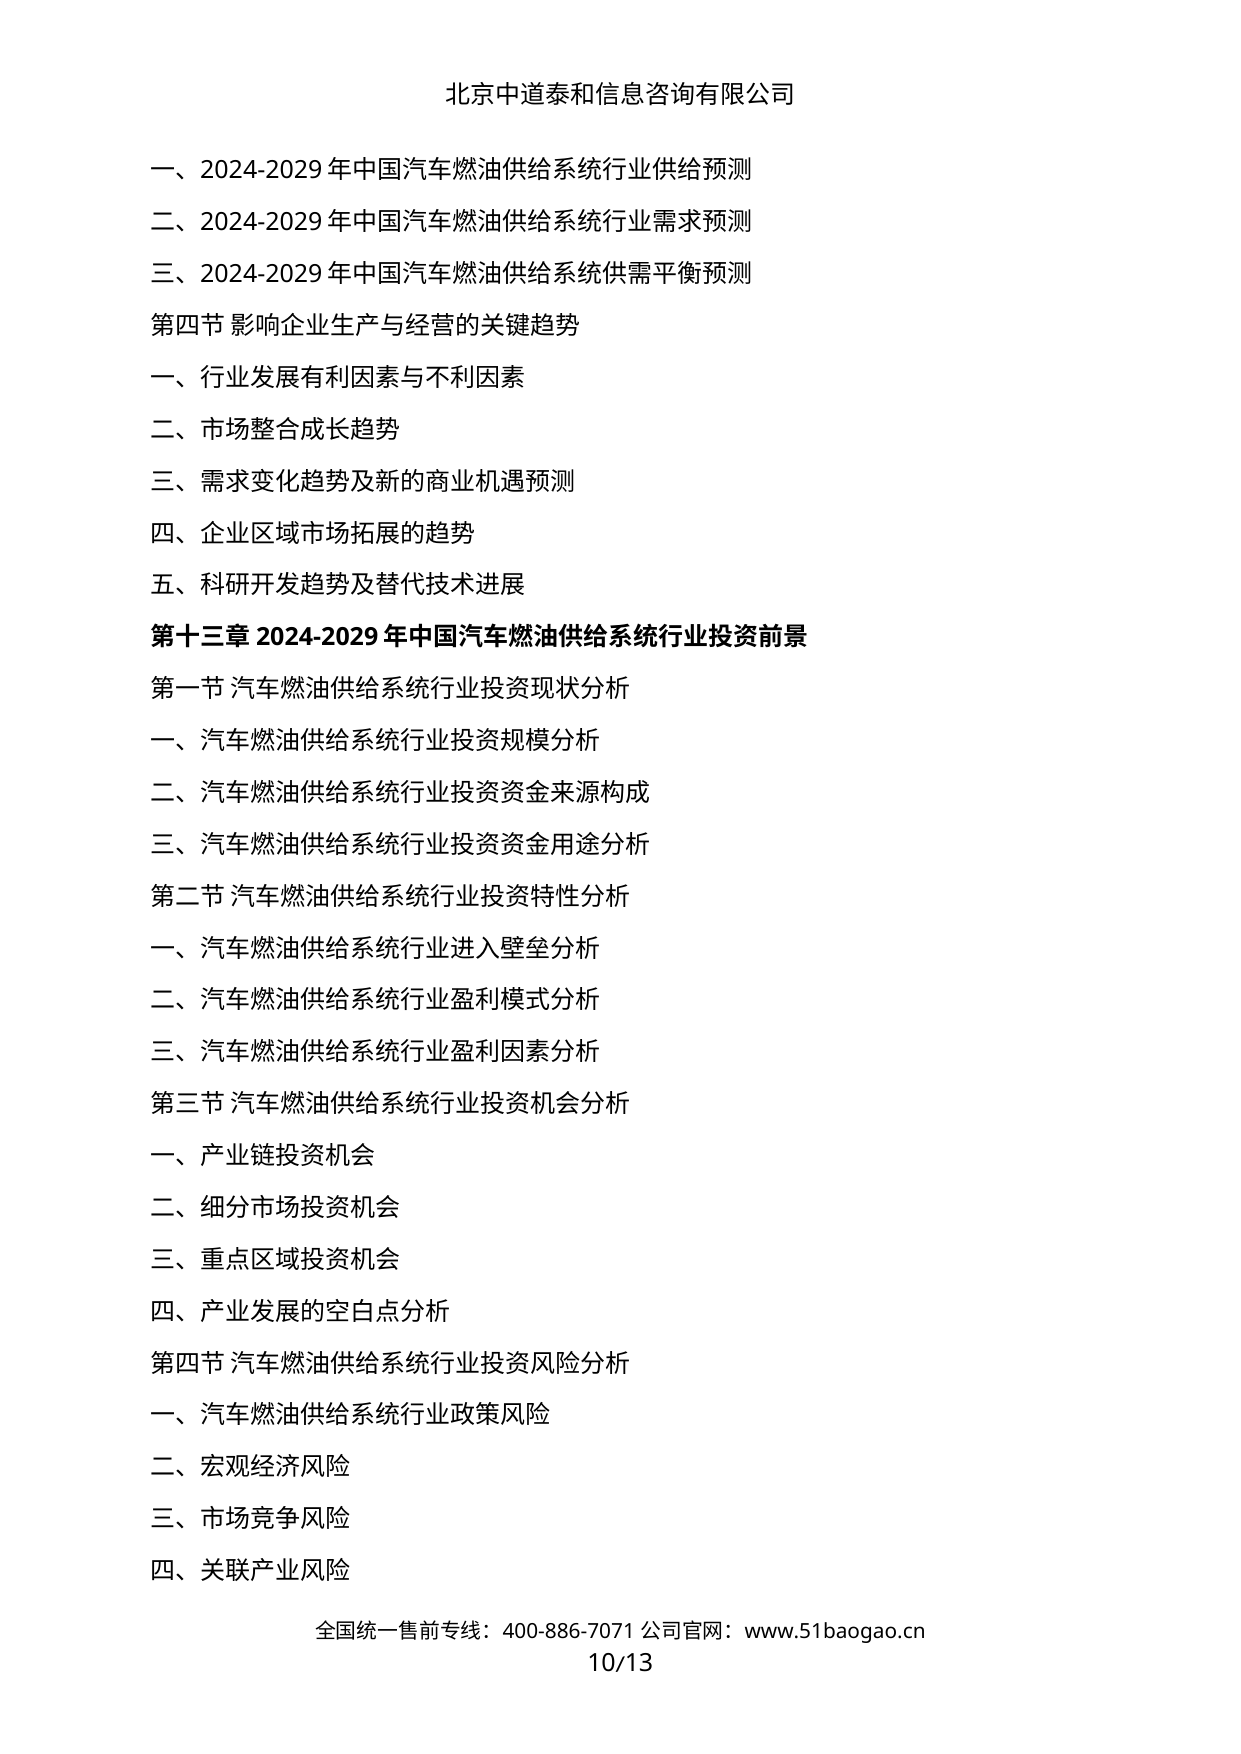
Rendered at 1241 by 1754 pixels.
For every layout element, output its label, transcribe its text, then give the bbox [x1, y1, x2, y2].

text 三、2024-2029年中国汽车燃油供给系统供需平衡预测 [150, 254, 1090, 290]
text 一、行业发展有利因素与不利因素 [150, 357, 1090, 394]
text 第十三章 2024-2029年中国汽车燃油供给系统行业投资前景 [150, 617, 1090, 653]
text 一、2024-2029年中国汽车燃油供给系统行业供给预测 [150, 150, 1090, 186]
text 三、汽车燃油供给系统行业盈利因素分析 [150, 1032, 1090, 1068]
text 四、关联产业风险 [150, 1551, 1090, 1587]
text 四、产业发展的空白点分析 [150, 1291, 1090, 1327]
text 第二节 汽车燃油供给系统行业投资特性分析 [150, 876, 1090, 912]
text 一、汽车燃油供给系统行业投资规模分析 [150, 721, 1090, 757]
text 二、汽车燃油供给系统行业投资资金来源构成 [150, 772, 1090, 809]
text 四、企业区域市场拓展的趋势 [150, 513, 1090, 549]
text 五、科研开发趋势及替代技术进展 [150, 565, 1090, 601]
text 第一节 汽车燃油供给系统行业投资现状分析 [150, 669, 1090, 705]
text 二、市场整合成长趋势 [150, 409, 1090, 446]
text 三、市场竞争风险 [150, 1499, 1090, 1535]
text 二、2024-2029年中国汽车燃油供给系统行业需求预测 [150, 202, 1090, 238]
text 一、产业链投资机会 [150, 1136, 1090, 1172]
text 三、需求变化趋势及新的商业机遇预测 [150, 461, 1090, 497]
text 二、细分市场投资机会 [150, 1187, 1090, 1224]
text 二、汽车燃油供给系统行业盈利模式分析 [150, 980, 1090, 1016]
text 一、汽车燃油供给系统行业进入壁垒分析 [150, 928, 1090, 964]
text 一、汽车燃油供给系统行业政策风险 [150, 1395, 1090, 1431]
text 第四节 影响企业生产与经营的关键趋势 [150, 306, 1090, 342]
text 三、重点区域投资机会 [150, 1239, 1090, 1276]
text 第四节 汽车燃油供给系统行业投资风险分析 [150, 1343, 1090, 1379]
text 三、汽车燃油供给系统行业投资资金用途分析 [150, 824, 1090, 861]
text 第三节 汽车燃油供给系统行业投资机会分析 [150, 1084, 1090, 1120]
text 二、宏观经济风险 [150, 1447, 1090, 1483]
